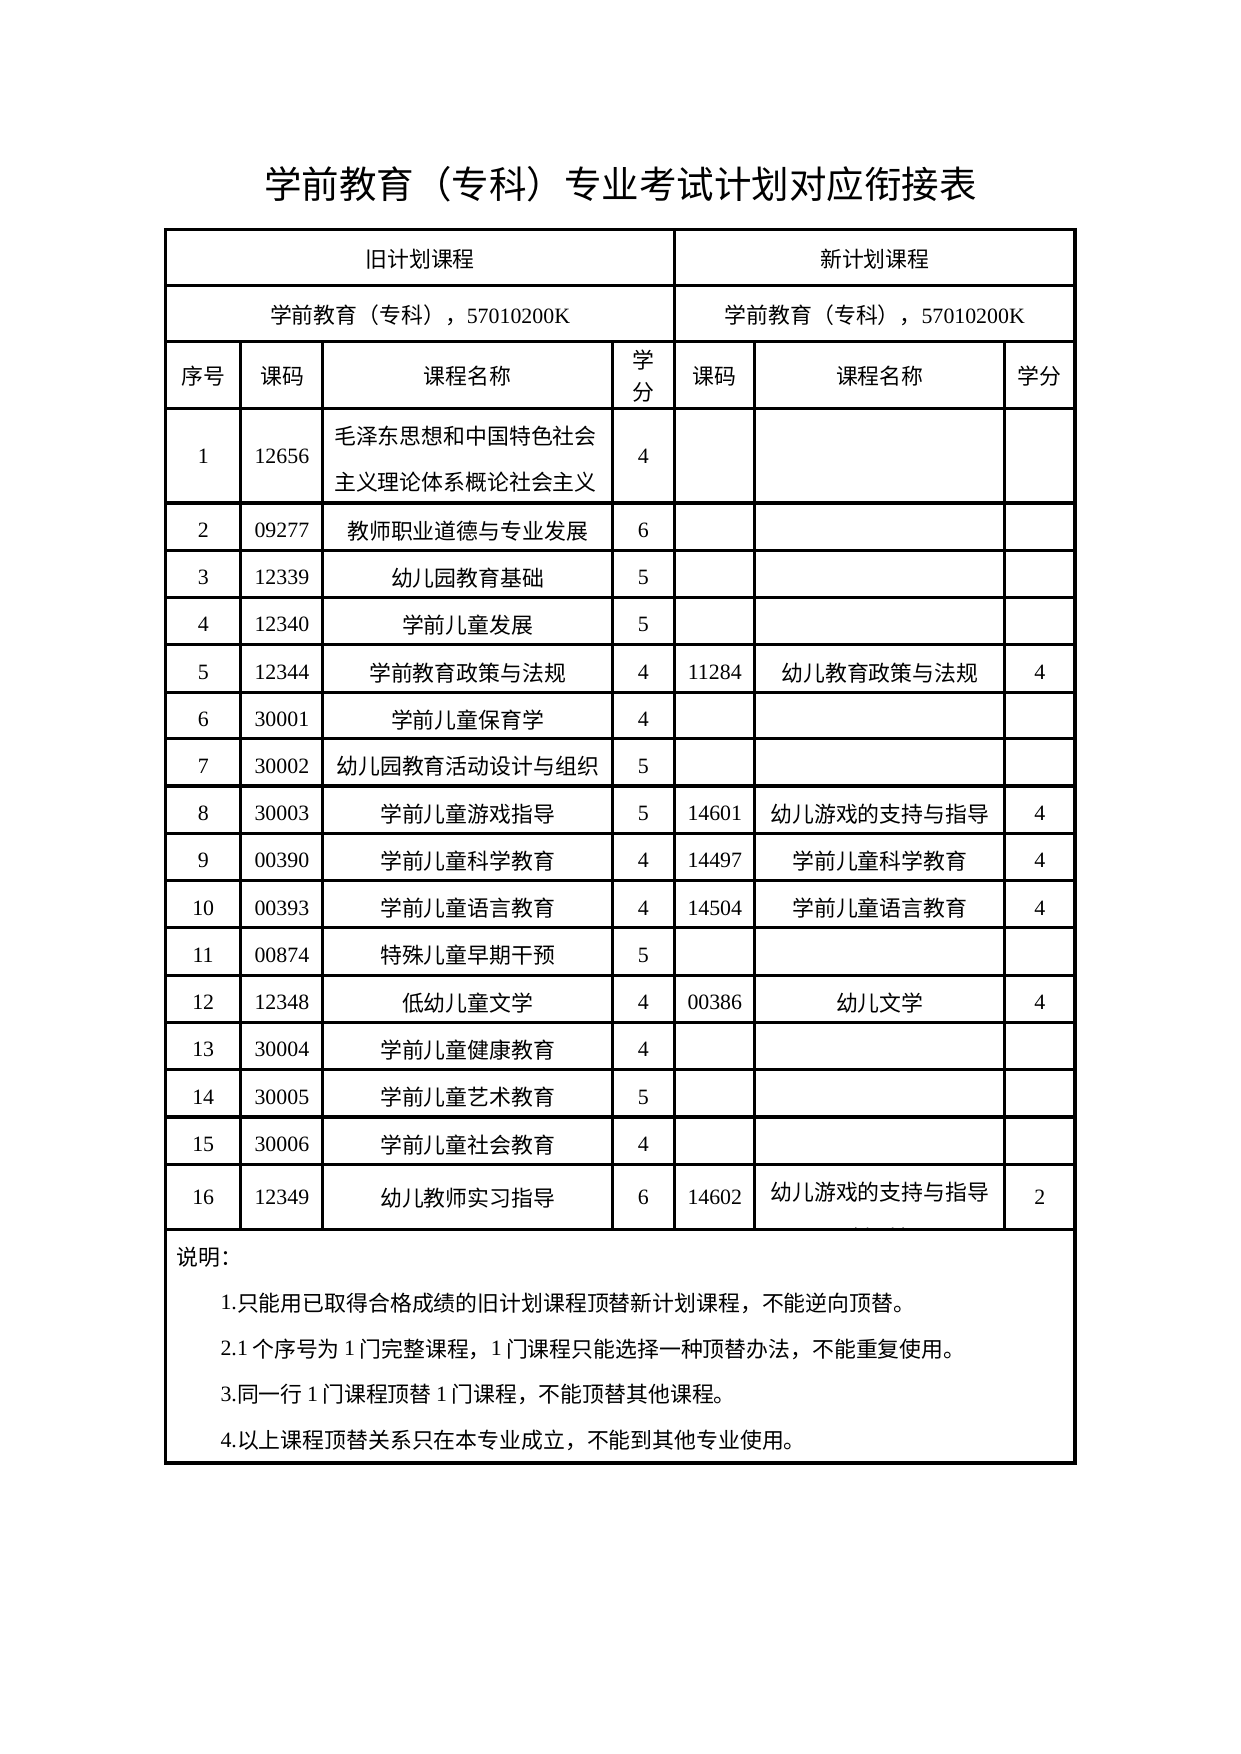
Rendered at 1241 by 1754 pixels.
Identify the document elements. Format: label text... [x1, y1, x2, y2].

table_cell [676, 410, 753, 501]
table_cell [756, 410, 1003, 501]
table_cell 幼儿文学 [756, 977, 1003, 1021]
table_cell 学前儿童语言教育 [324, 882, 611, 926]
table_cell 12344 [242, 646, 321, 691]
table_cell 00874 [242, 929, 321, 973]
table_cell 学前儿童语言教育 [756, 882, 1003, 926]
subtitle 学前教育（专科）专业考试计划对应衔接表 [165, 136, 1075, 228]
table_cell 30004 [242, 1024, 321, 1068]
table_cell 1 [167, 410, 239, 501]
table_cell 学前教育（专科），57010200K [167, 287, 673, 340]
table_cell 4 [1006, 646, 1073, 691]
table_cell [1006, 1024, 1073, 1068]
table_cell 4 [167, 599, 239, 643]
table_cell [1006, 599, 1073, 643]
table_cell [1006, 410, 1073, 501]
table_cell [756, 929, 1003, 973]
table_cell [756, 505, 1003, 549]
table_cell 序号 [167, 343, 239, 407]
table_cell 学前教育（专科），57010200K [676, 287, 1073, 340]
table_cell [1006, 552, 1073, 596]
table_cell [676, 552, 753, 596]
table_cell 4 [1006, 882, 1073, 926]
table_cell 12339 [242, 552, 321, 596]
table_cell 30001 [242, 694, 321, 737]
table_cell [756, 552, 1003, 596]
table_cell 11 [167, 929, 239, 973]
table_cell 7 [167, 740, 239, 784]
table_cell [756, 599, 1003, 643]
table_cell 30003 [242, 788, 321, 832]
table_cell 特殊儿童早期干预 [324, 929, 611, 973]
table_cell 学前儿童社会教育 [324, 1119, 611, 1163]
table_cell 幼儿游戏的支持与指导（实践） [756, 1166, 1003, 1227]
table_cell 6 [614, 1166, 673, 1227]
table_cell [676, 694, 753, 737]
table_cell 15 [167, 1119, 239, 1163]
table_cell 16 [167, 1166, 239, 1227]
table_cell [676, 505, 753, 549]
table_cell 学分 [614, 343, 673, 407]
table_cell 2 [167, 505, 239, 549]
table_cell 4 [614, 410, 673, 501]
table_cell 5 [614, 788, 673, 832]
table_cell 学前儿童保育学 [324, 694, 611, 737]
table_cell 12 [167, 977, 239, 1021]
table_cell 5 [614, 1071, 673, 1115]
table_cell 11284 [676, 646, 753, 691]
table_cell 课程名称 [324, 343, 611, 407]
table_cell 14 [167, 1071, 239, 1115]
table_cell [1006, 694, 1073, 737]
table_cell 12656 [242, 410, 321, 501]
table_cell [676, 1071, 753, 1115]
table_cell 00390 [242, 835, 321, 879]
table_cell 学前儿童游戏指导 [324, 788, 611, 832]
table_cell 5 [167, 646, 239, 691]
table_cell 学前儿童科学教育 [324, 835, 611, 879]
table_cell [1006, 740, 1073, 784]
table_cell 13 [167, 1024, 239, 1068]
table_cell 幼儿教育政策与法规 [756, 646, 1003, 691]
table_cell 12340 [242, 599, 321, 643]
table_cell 4 [1006, 788, 1073, 832]
table_cell 14602 [676, 1166, 753, 1227]
table_cell 00386 [676, 977, 753, 1021]
table_cell 14497 [676, 835, 753, 879]
table_cell 4 [1006, 977, 1073, 1021]
table_cell 2 [1006, 1166, 1073, 1227]
table_cell [676, 599, 753, 643]
table_cell 30005 [242, 1071, 321, 1115]
table_cell [756, 1119, 1003, 1163]
table_cell 00393 [242, 882, 321, 926]
table_cell 学前儿童艺术教育 [324, 1071, 611, 1115]
table_cell [676, 740, 753, 784]
table_cell 6 [614, 505, 673, 549]
table_cell 6 [167, 694, 239, 737]
table_cell 毛泽东思想和中国特色社会主义理论体系概论社会主义理论体系概论 [324, 410, 611, 501]
table_cell 3 [167, 552, 239, 596]
table_cell [676, 929, 753, 973]
table_cell 4 [614, 1024, 673, 1068]
table_cell [756, 740, 1003, 784]
table_cell 12348 [242, 977, 321, 1021]
table_cell 5 [614, 552, 673, 596]
table_cell 低幼儿童文学 [324, 977, 611, 1021]
table_cell 幼儿游戏的支持与指导 [756, 788, 1003, 832]
table_cell 教师职业道德与专业发展 [324, 505, 611, 549]
table_cell [1006, 1119, 1073, 1163]
table_cell 30006 [242, 1119, 321, 1163]
table_cell 4 [614, 646, 673, 691]
table_cell 学前儿童发展 [324, 599, 611, 643]
table_cell [756, 694, 1003, 737]
table_cell [676, 1119, 753, 1163]
table_cell 4 [614, 977, 673, 1021]
table_cell 幼儿园教育基础 [324, 552, 611, 596]
table_cell [1006, 929, 1073, 973]
table_cell 09277 [242, 505, 321, 549]
table_cell 4 [1006, 835, 1073, 879]
table_cell 5 [614, 929, 673, 973]
table_cell 10 [167, 882, 239, 926]
table_cell 幼儿园教育活动设计与组织 [324, 740, 611, 784]
table_cell 4 [614, 835, 673, 879]
table_cell [676, 1024, 753, 1068]
table_cell 14504 [676, 882, 753, 926]
table_cell [756, 1024, 1003, 1068]
table_cell [1006, 505, 1073, 549]
table_header 旧计划课程 [167, 231, 673, 284]
table_cell 5 [614, 599, 673, 643]
table_cell 5 [614, 740, 673, 784]
table_cell 学分 [1006, 343, 1073, 407]
table_cell 学前儿童科学教育 [756, 835, 1003, 879]
table_cell 8 [167, 788, 239, 832]
table_cell 4 [614, 882, 673, 926]
table_cell 12349 [242, 1166, 321, 1227]
table_cell 说明： 1.只能用已取得合格成绩的旧计划课程顶替新计划课程，不能逆向顶替。 2.1个序号为1门完整课程，1门课程只能选择一种顶替办法，不能重复使用。 3.同一行1门课程顶替1门课程，不能顶替其他课程。 4.以上课程顶替关系只在本专业成立，不能到其他专业使用。 [167, 1231, 1073, 1461]
table_cell 幼儿教师实习指导 [324, 1166, 611, 1227]
table_cell 课程名称 [756, 343, 1003, 407]
table_cell 4 [614, 1119, 673, 1163]
table_cell [756, 1071, 1003, 1115]
table_cell 课码 [676, 343, 753, 407]
table_header 新计划课程 [676, 231, 1073, 284]
table_cell 14601 [676, 788, 753, 832]
table_cell [1006, 1071, 1073, 1115]
table_cell 4 [614, 694, 673, 737]
table_cell 课码 [242, 343, 321, 407]
table_cell 9 [167, 835, 239, 879]
table_cell 30002 [242, 740, 321, 784]
table_cell 学前教育政策与法规 [324, 646, 611, 691]
table_cell 学前儿童健康教育 [324, 1024, 611, 1068]
